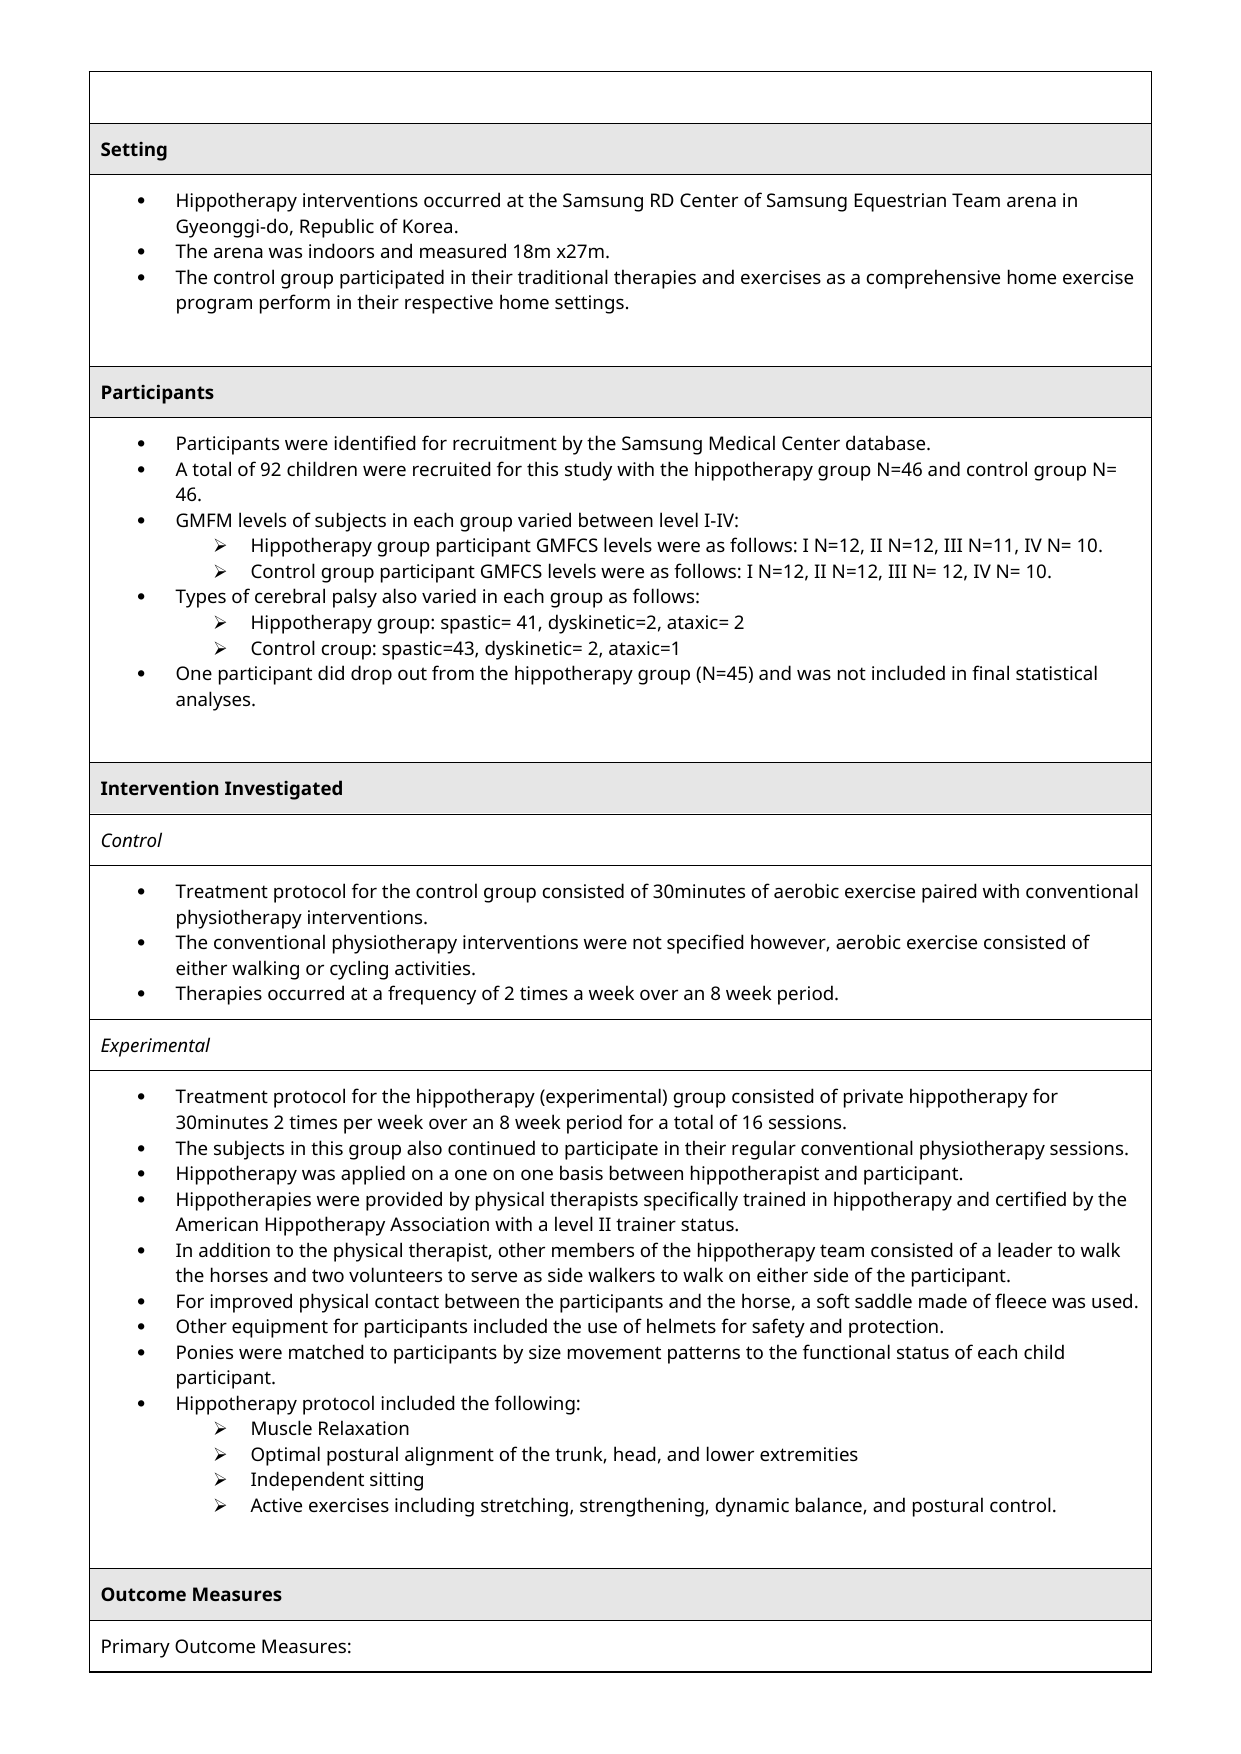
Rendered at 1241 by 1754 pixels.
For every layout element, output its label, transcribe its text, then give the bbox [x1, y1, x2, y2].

table_cell Hippotherapy interventions occurred at the Samsung RD Center of Samsung Equestrian Team arena in Gyeonggi-do, Republic of Korea. The arena was indoors and measured 18m x27m. The control group participated in their traditional therapies and exercises as a comprehensive home exercise program perform in their respective home settings. [90, 175, 1151, 366]
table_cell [90, 1621, 1151, 1671]
table_cell Treatment protocol for the hippotherapy (experimental) group consisted of private hippotherapy for 30minutes 2 times per week over an 8 week period for a total of 16 sessions. The subjects in this group also continued to participate in their regular conventional physiotherapy sessions. Hippotherapy was applied on a one on one basis between hippotherapist and participant. Hippotherapies were provided by physical therapists specifically trained in hippotherapy and certified by the American Hippotherapy Association with a level II trainer status. In addition to the physical therapist, other members of the hippotherapy team consisted of a leader to walk the horses and two volunteers to serve as side walkers to walk on either side of the participant. For improved physical contact between the participants and the horse, a soft saddle made of fleece was used. Other equipment for participants included the use of helmets for safety and protection. Ponies were matched to participants by size movement patterns to the functional status of each child participant. Hippotherapy protocol included the following: Muscle Relaxation Optimal postural alignment of the trunk, head, and lower extremities Independent sitting Active exercises including stretching, strengthening, dynamic balance, and postural control. [90, 1071, 1151, 1568]
table_cell Setting [90, 124, 1151, 174]
table_cell Treatment protocol for the control group consisted of 30minutes of aerobic exercise paired with conventional physiotherapy interventions. The conventional physiotherapy interventions were not specified however, aerobic exercise consisted of either walking or cycling activities. Therapies occurred at a frequency of 2 times a week over an 8 week period. [90, 866, 1151, 1019]
table_cell Participants were identified for recruitment by the Samsung Medical Center database. A total of 92 children were recruited for this study with the hippotherapy group N=46 and control group N= 46. GMFM levels of subjects in each group varied between level I-IV: Hippotherapy group participant GMFCS levels were as follows: I N=12, II N=12, III N=11, IV N= 10. Control group participant GMFCS levels were as follows: I N=12, II N=12, III N= 12, IV N= 10. Types of cerebral palsy also varied in each group as follows: Hippotherapy group: spastic= 41, dyskinetic=2, ataxic= 2 Control croup: spastic=43, dyskinetic= 2, ataxic=1 One participant did drop out from the hippotherapy group (N=45) and was not included in final statistical analyses. [90, 418, 1151, 762]
table_cell Participants [90, 367, 1151, 417]
table_cell Outcome Measures [90, 1569, 1151, 1620]
table_cell Intervention Investigated [90, 763, 1151, 813]
table_cell Experimental [90, 1020, 1151, 1070]
table_cell Control [90, 815, 1151, 865]
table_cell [90, 72, 1151, 122]
